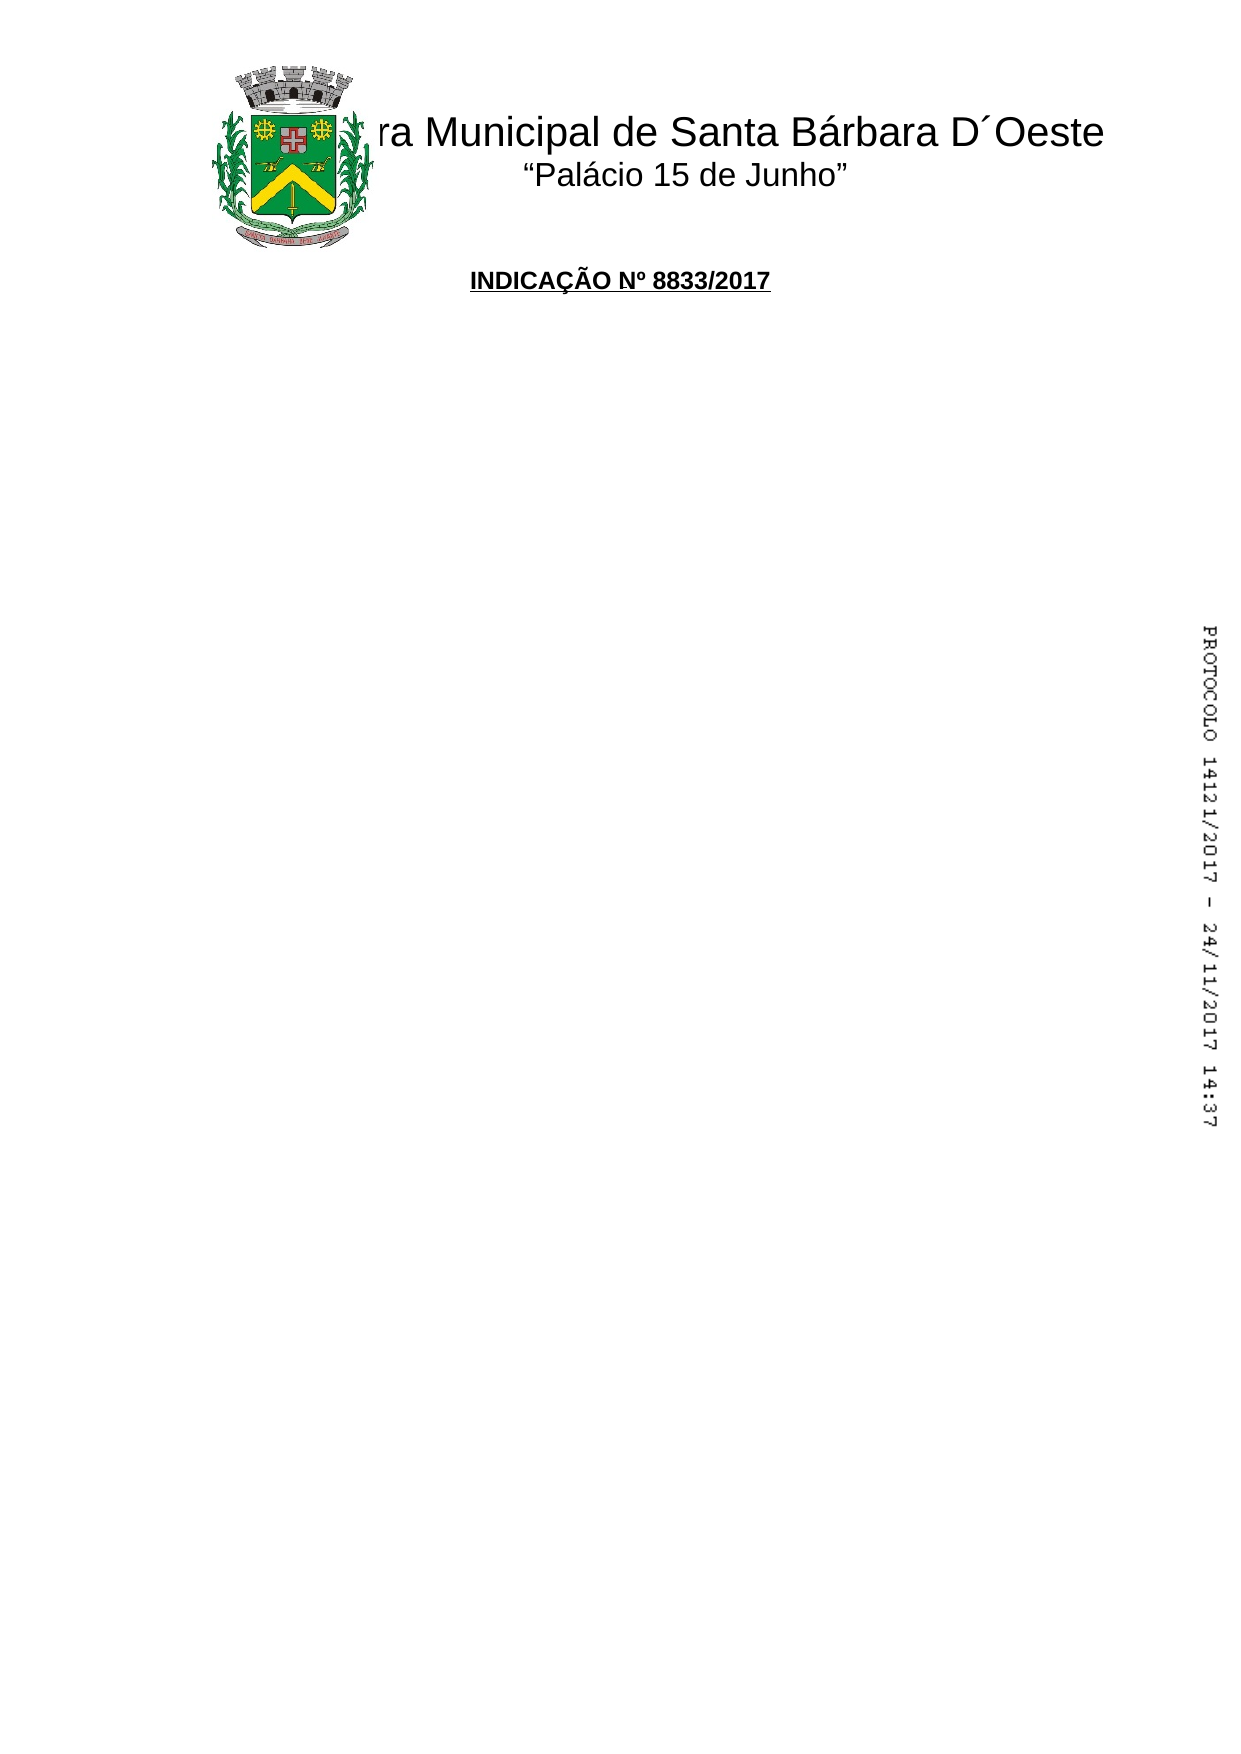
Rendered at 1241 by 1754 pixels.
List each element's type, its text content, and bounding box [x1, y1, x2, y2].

picture [211, 66, 381, 255]
title INDICAÇÃO Nº 8833/2017 [177, 266, 1063, 294]
picture [1177, 623, 1241, 1131]
